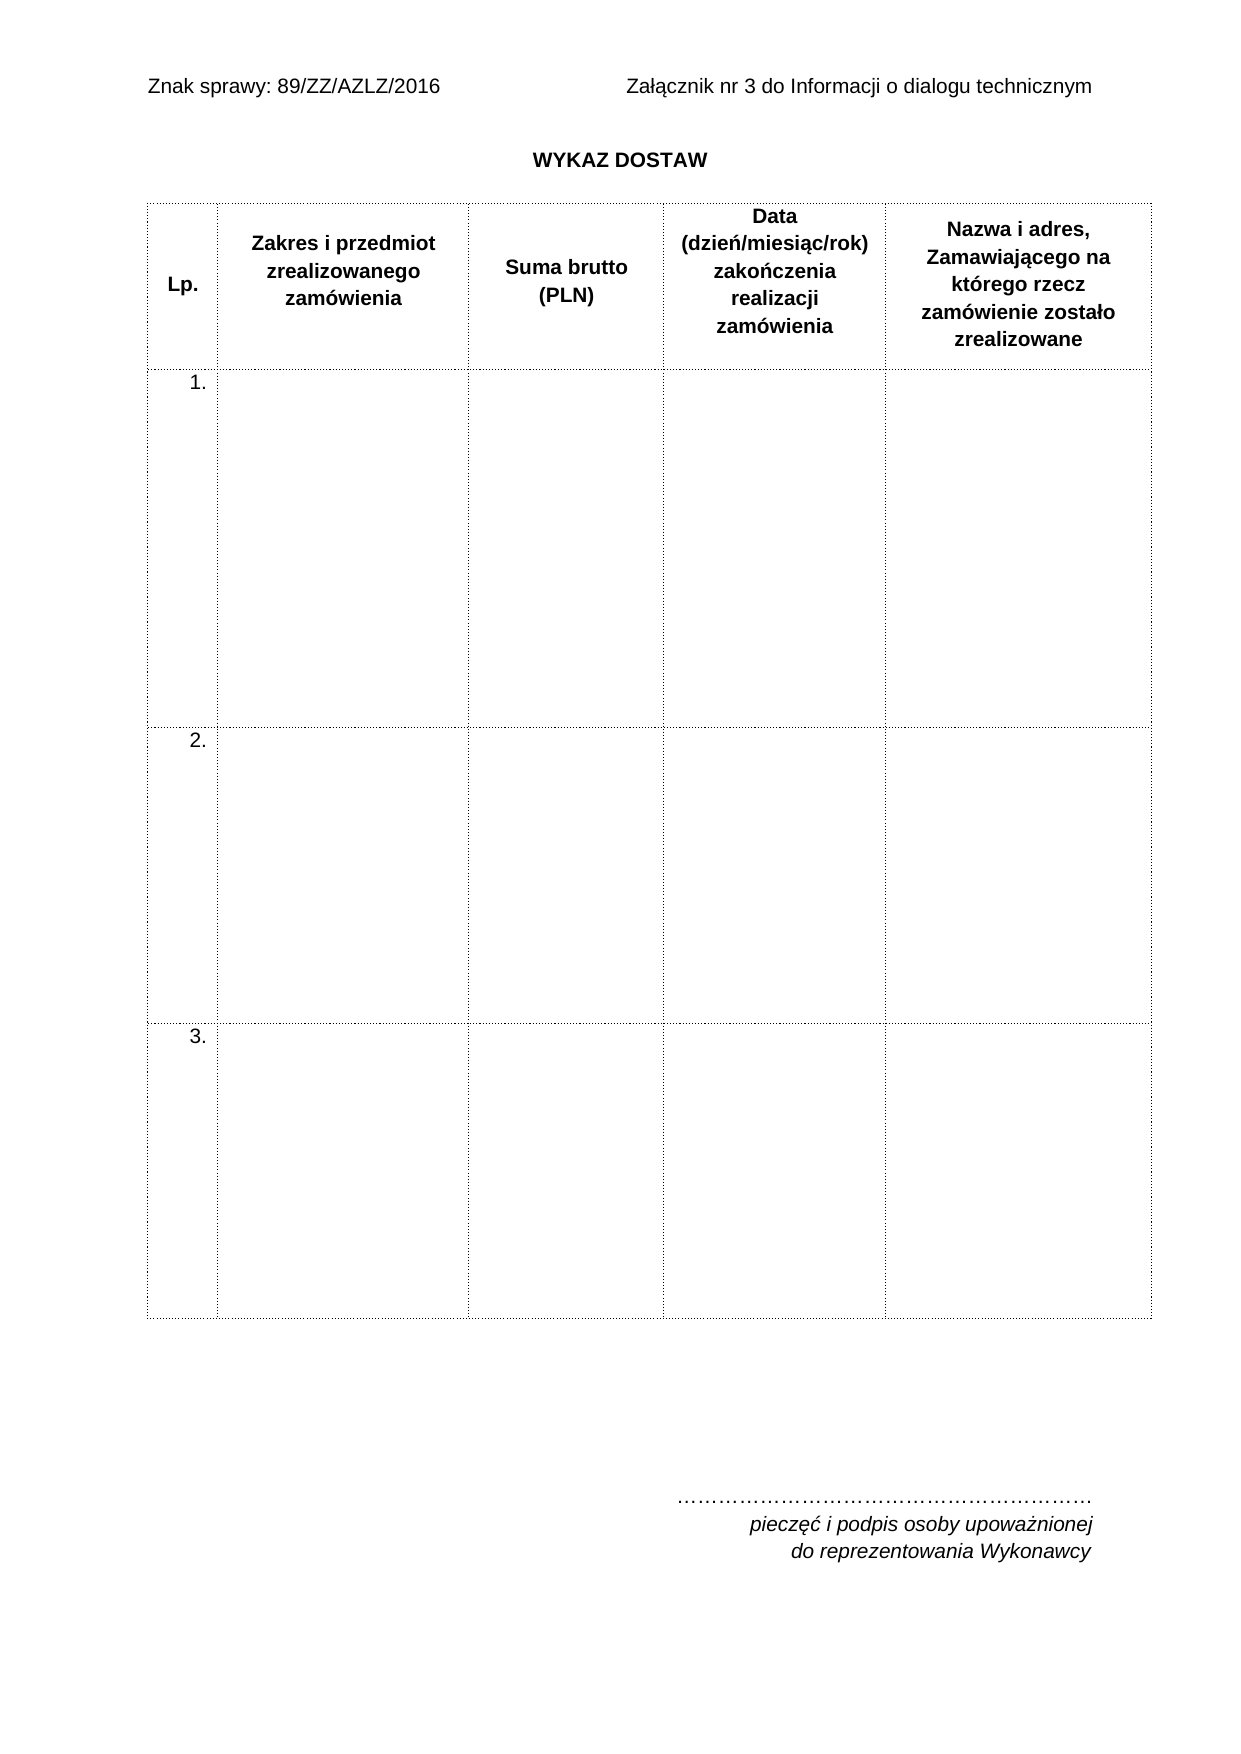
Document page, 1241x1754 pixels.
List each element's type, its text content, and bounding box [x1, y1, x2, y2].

table_cell [885, 1023, 1151, 1318]
table_header Suma brutto (PLN) [469, 203, 664, 369]
table_header Zakres i przedmiot zrealizowanego zamówienia [218, 203, 469, 369]
table_header Nazwa i adres, Zamawiającego na którego rzecz zamówienie zostało zrealizowane [885, 203, 1151, 369]
table_cell [664, 727, 885, 1022]
table_cell [885, 369, 1151, 727]
text do reprezentowania Wykonawcy [738, 1539, 1093, 1563]
table_cell 1. [148, 369, 218, 727]
table_cell [218, 727, 469, 1022]
text …………………………………………………… [148, 1484, 1093, 1508]
table_header Lp. [148, 203, 218, 369]
table_cell [218, 369, 469, 727]
table_cell [218, 1023, 469, 1318]
table_cell [664, 369, 885, 727]
table_cell [469, 369, 664, 727]
table_cell 2. [148, 727, 218, 1022]
table_cell [664, 1023, 885, 1318]
text WYKAZ DOSTAW [148, 148, 1093, 172]
table_cell [469, 1023, 664, 1318]
table_cell [469, 727, 664, 1022]
table_header Data (dzień/miesiąc/rok) zakończenia realizacji zamówienia [664, 203, 885, 369]
text pieczęć i podpis osoby upoważnionej [148, 1511, 1093, 1535]
table_cell 3. [148, 1023, 218, 1318]
table_cell [885, 727, 1151, 1022]
